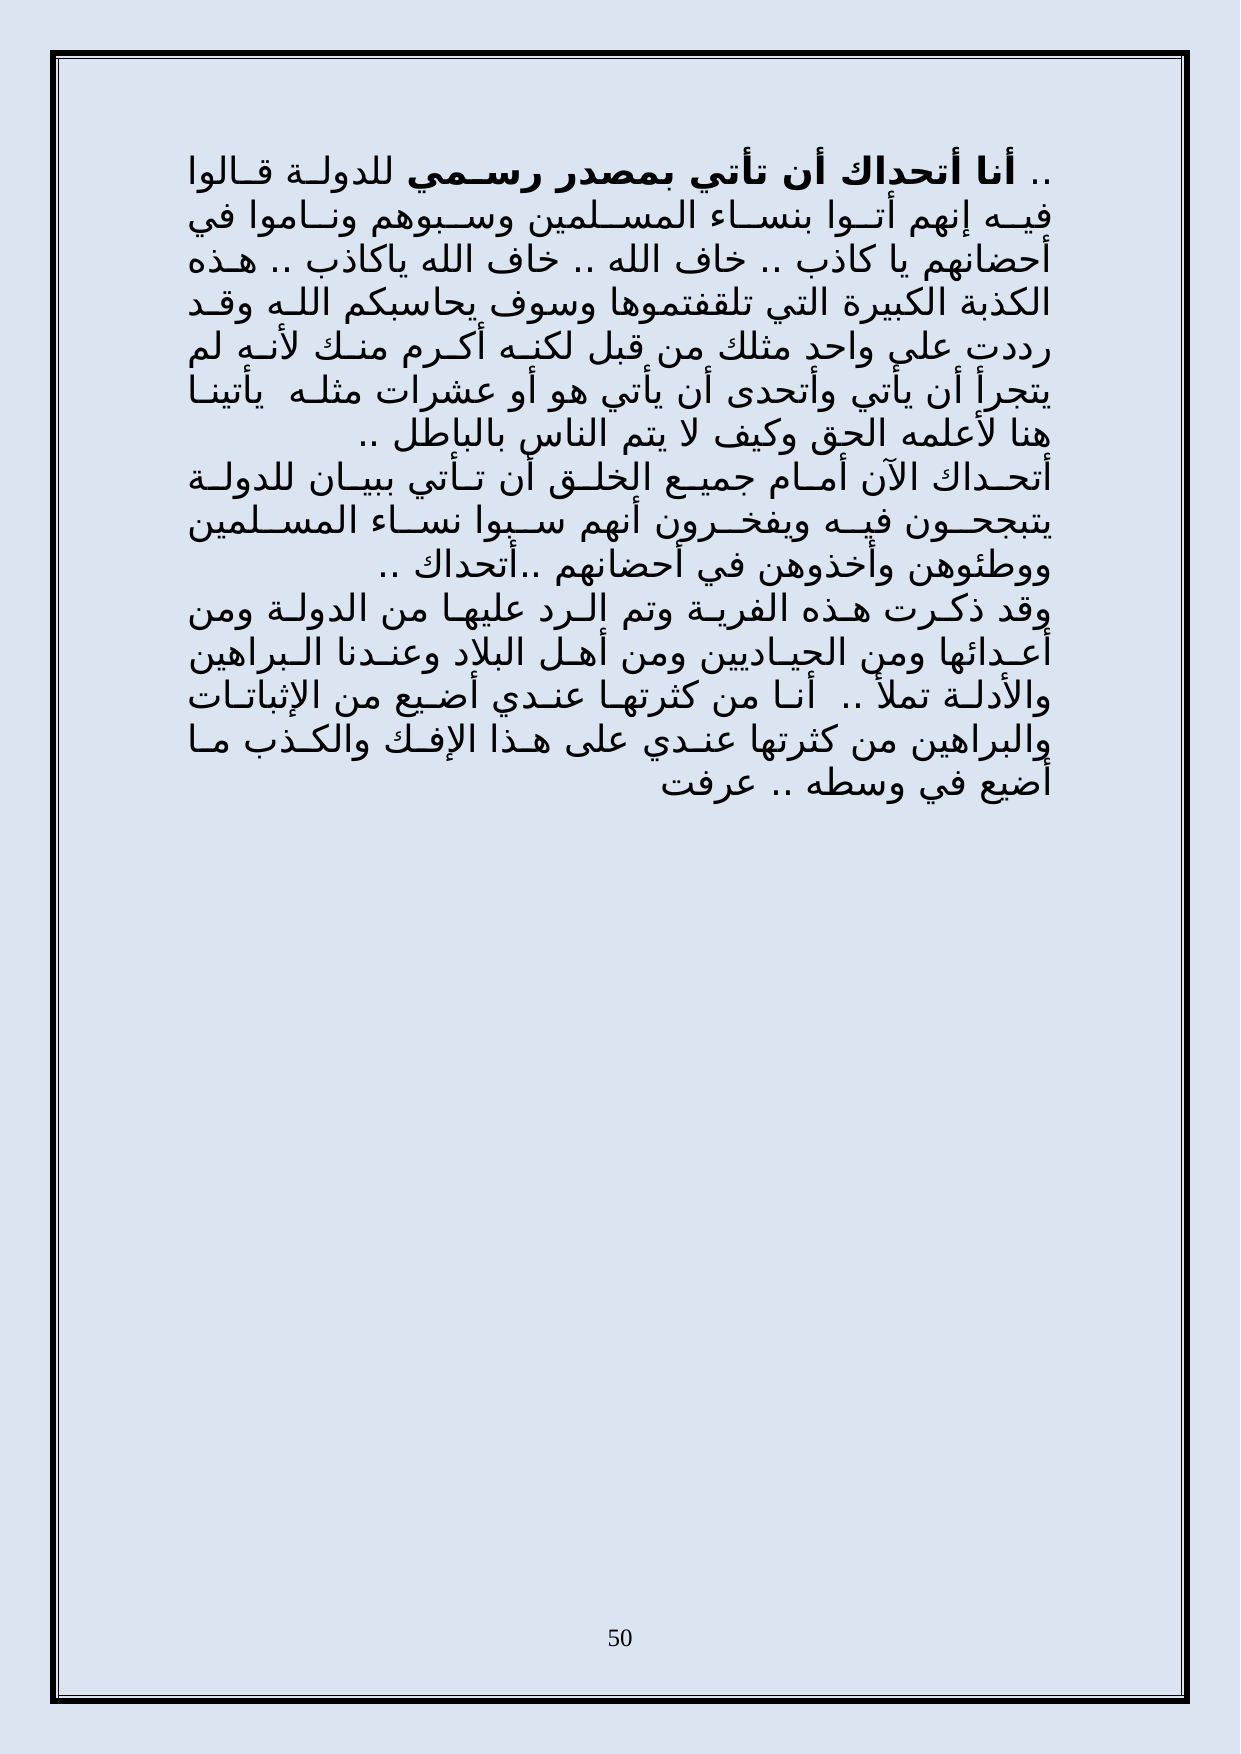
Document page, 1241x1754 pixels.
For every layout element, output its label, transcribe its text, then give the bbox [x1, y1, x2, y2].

text وقد ذكرت هذه الفرية وتم الرد عليها من الدولة ومن أعدائها ومن الحياديين ومن أهل البلاد وعندنا البراهين والأدلة تملأ .. أنا من كثرتها عندي أضيع من الإثباتات والبراهين من كثرتها عندي على هذا الإفك والكذب ما أضيع في وسطه .. عرفت [187, 586, 1053, 805]
text أتحداك الآن أمام جميع الخلق أن تأتي ببيان للدولة يتبجحون فيه ويفخرون أنهم سبوا نساء المسلمين ووطئوهن وأخذوهن في أحضانهم ..أتحداك .. [187, 456, 1053, 586]
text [187, 150, 1053, 456]
